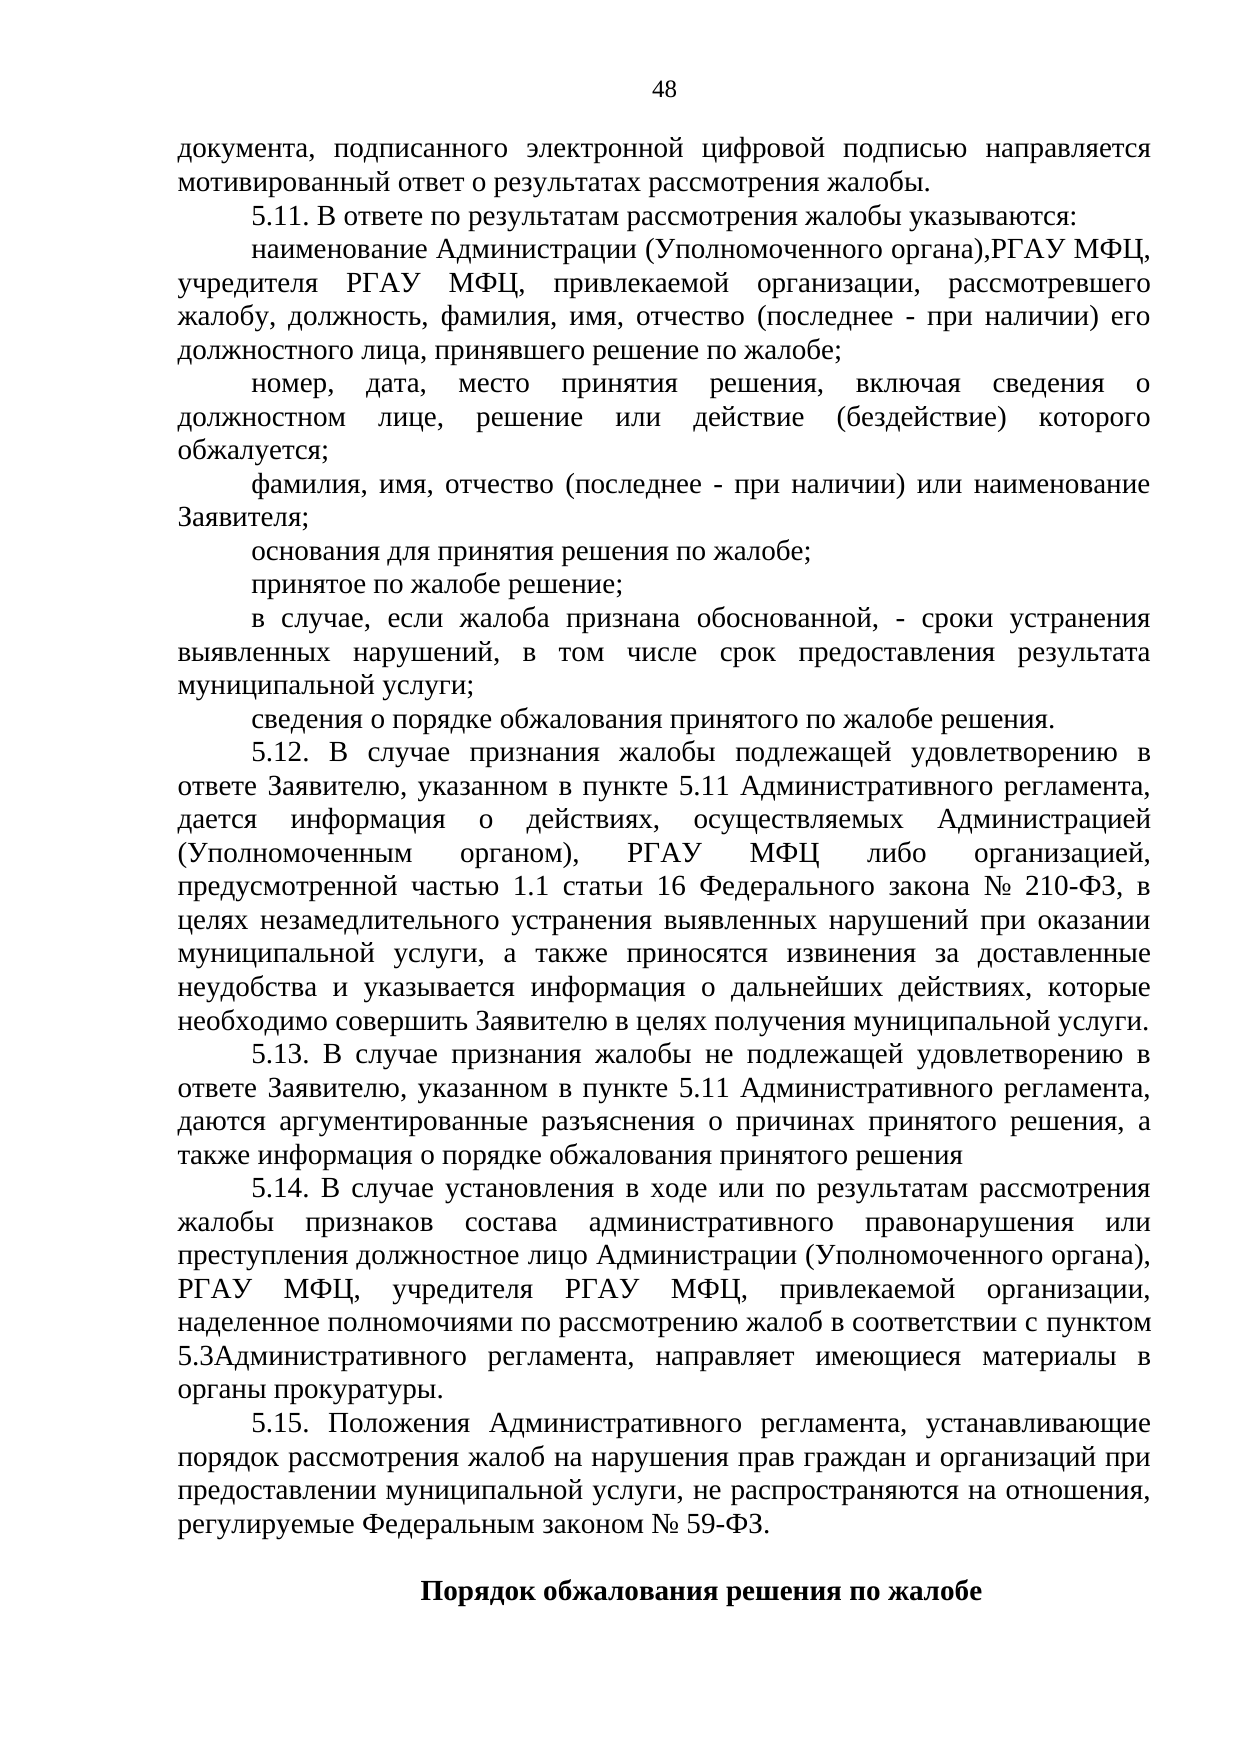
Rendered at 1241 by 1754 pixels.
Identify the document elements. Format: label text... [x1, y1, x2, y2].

text наименование Администрации (Уполномоченного органа),РГАУ МФЦ, учредителя РГАУ МФЦ, привлекаемой организации, рассмотревшего жалобу, должность, фамилия, имя, отчество (последнее - при наличии) его должностного лица, принявшего решение по жалобе; [177, 231, 1152, 365]
text 5.11. В ответе по результатам рассмотрения жалобы указываются: [177, 198, 1152, 231]
text 5.15. Положения Административного регламента, устанавливающие порядок рассмотрения жалоб на нарушения прав граждан и организаций при предоставлении муниципальной услуги, не распространяются на отношения, регулируемые Федеральным законом № 59-ФЗ. [177, 1405, 1152, 1539]
text принятое по жалобе решение; [177, 567, 1152, 600]
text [177, 131, 1152, 198]
text сведения о порядке обжалования принятого по жалобе решения. [177, 701, 1152, 734]
text 5.14. В случае установления в ходе или по результатам рассмотрения жалобы признаков состава административного правонарушения или преступления должностное лицо Администрации (Уполномоченного органа), РГАУ МФЦ, учредителя РГАУ МФЦ, привлекаемой организации, наделенное полномочиями по рассмотрению жалоб в соответствии с пунктом 5.3Административного регламента, направляет имеющиеся материалы в органы прокуратуры. [177, 1170, 1152, 1405]
text номер, дата, место принятия решения, включая сведения о должностном лице, решение или действие (бездействие) которого обжалуется; [177, 365, 1152, 466]
text в случае, если жалоба признана обоснованной, - сроки устранения выявленных нарушений, в том числе срок предоставления результата муниципальной услуги; [177, 600, 1152, 701]
text 5.12. В случае признания жалобы подлежащей удовлетворению в ответе Заявителю, указанном в пункте 5.11 Административного регламента, дается информация о действиях, осуществляемых Администрацией (Уполномоченным органом), РГАУ МФЦ либо организацией, предусмотренной частью 1.1 статьи 16 Федерального закона № 210-ФЗ, в целях незамедлительного устранения выявленных нарушений при оказании муниципальной услуги, а также приносятся извинения за доставленные неудобства и указывается информация о дальнейших действиях, которые необходимо совершить Заявителю в целях получения муниципальной услуги. [177, 734, 1152, 1036]
text 5.13. В случае признания жалобы не подлежащей удовлетворению в ответе Заявителю, указанном в пункте 5.11 Административного регламента, даются аргументированные разъяснения о причинах принятого решения, а также информация о порядке обжалования принятого решения [177, 1036, 1152, 1170]
text основания для принятия решения по жалобе; [177, 533, 1152, 567]
text фамилия, имя, отчество (последнее - при наличии) или наименование Заявителя; [177, 466, 1152, 533]
text Порядок обжалования решения по жалобе [177, 1573, 1152, 1606]
